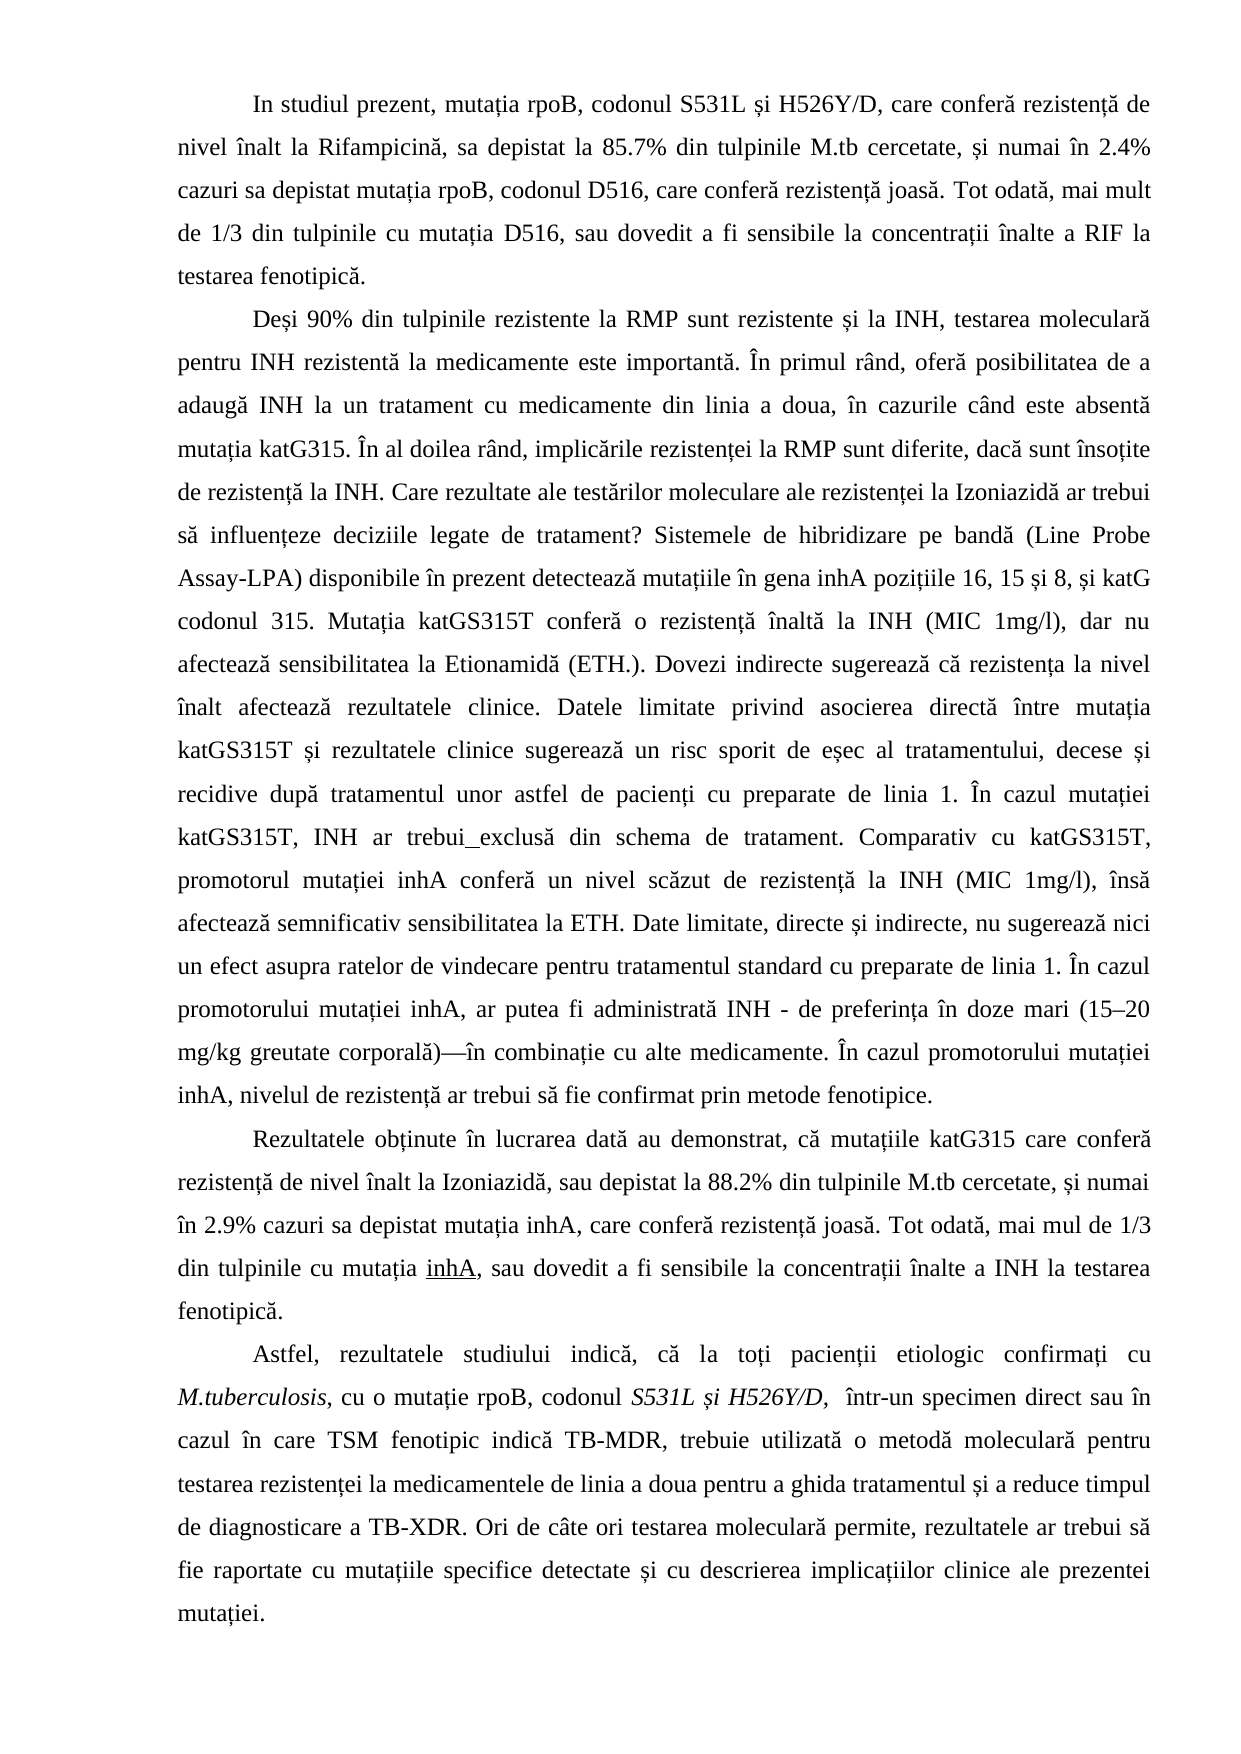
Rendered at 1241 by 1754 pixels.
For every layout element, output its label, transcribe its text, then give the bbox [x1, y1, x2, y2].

text Astfel, rezultatele studiului indică, că la toți pacienții etiologic confirmați cu M.tuberculosis, cu o mutație rpoB, codonul S531L și H526Y/D, într-un specimen direct sau în cazul în care TSM fenotipic indică TB-MDR, trebuie utilizată o metodă moleculară pentru testarea rezistenței la medicamentele de linia a doua pentru a ghida tratamentul și a reduce timpul de diagnosticare a TB-XDR. Ori de câte ori testarea moleculară permite, rezultatele ar trebui să fie raportate cu mutațiile specifice detectate și cu descrierea implicațiilor clinice ale prezentei mutației. [177, 1339, 1152, 1627]
text Deși 90% din tulpinile rezistente la RMP sunt rezistente și la INH, testarea moleculară pentru INH rezistentă la medicamente este importantă. În primul rând, oferă posibilitatea de a adaugă INH la un tratament cu medicamente din linia a doua, în cazurile când este absentă mutația katG315. În al doilea rând, implicările rezistenței la RMP sunt diferite, dacă sunt însoțite de rezistență la INH. Care rezultate ale testărilor moleculare ale rezistenței la Izoniazidă ar trebui să influențeze deciziile legate de tratament? Sistemele de hibridizare pe bandă (Line Probe Assay-LPA) disponibile în prezent detectează mutațiile în gena inhA pozițiile 16, 15 și 8, și katG codonul 315. Mutația katGS315T conferă o rezistență înaltă la INH (MIC 1mg/l), dar nu afectează sensibilitatea la Etionamidă (ETH.). Dovezi indirecte sugerează că rezistența la nivel înalt afectează rezultatele clinice. Datele limitate privind asocierea directă între mutația katGS315T și rezultatele clinice sugerează un risc sporit de eșec al tratamentului, decese și recidive după tratamentul unor astfel de pacienți cu preparate de linia 1. În cazul mutației katGS315T, INH ar trebui exclusă din schema de tratament. Comparativ cu katGS315T, promotorul mutației inhA conferă un nivel scăzut de rezistență la INH (MIC 1mg/l), însă afectează semnificativ sensibilitatea la ETH. Date limitate, directe și indirecte, nu sugerează nici un efect asupra ratelor de vindecare pentru tratamentul standard cu preparate de linia 1. În cazul promotorului mutației inhA, ar putea fi administrată INH - de preferința în doze mari (15–20 mg/kg greutate corporală)—în combinație cu alte medicamente. În cazul promotorului mutației inhA, nivelul de rezistență ar trebui să fie confirmat prin metode fenotipice. [177, 304, 1152, 1109]
text Rezultatele obținute în lucrarea dată au demonstrat, că mutațiile katG315 care conferă rezistență de nivel înalt la Izoniazidă, sau depistat la 88.2% din tulpinile M.tb cercetate, și numai în 2.9% cazuri sa depistat mutația inhA, care conferă rezistență joasă. Tot odată, mai mul de 1/3 din tulpinile cu mutația inhA, sau dovedit a fi sensibile la concentrații înalte a INH la testarea fenotipică. [177, 1124, 1152, 1325]
text In studiul prezent, mutația rpoB, codonul S531L și H526Y/D, care conferă rezistență de nivel înalt la Rifampicină, sa depistat la 85.7% din tulpinile M.tb cercetate, și numai în 2.4% cazuri sa depistat mutația rpoB, codonul D516, care conferă rezistență joasă. Tot odată, mai mult de 1/3 din tulpinile cu mutația D516, sau dovedit a fi sensibile la concentrații înalte a RIF la testarea fenotipică. [177, 89, 1152, 290]
